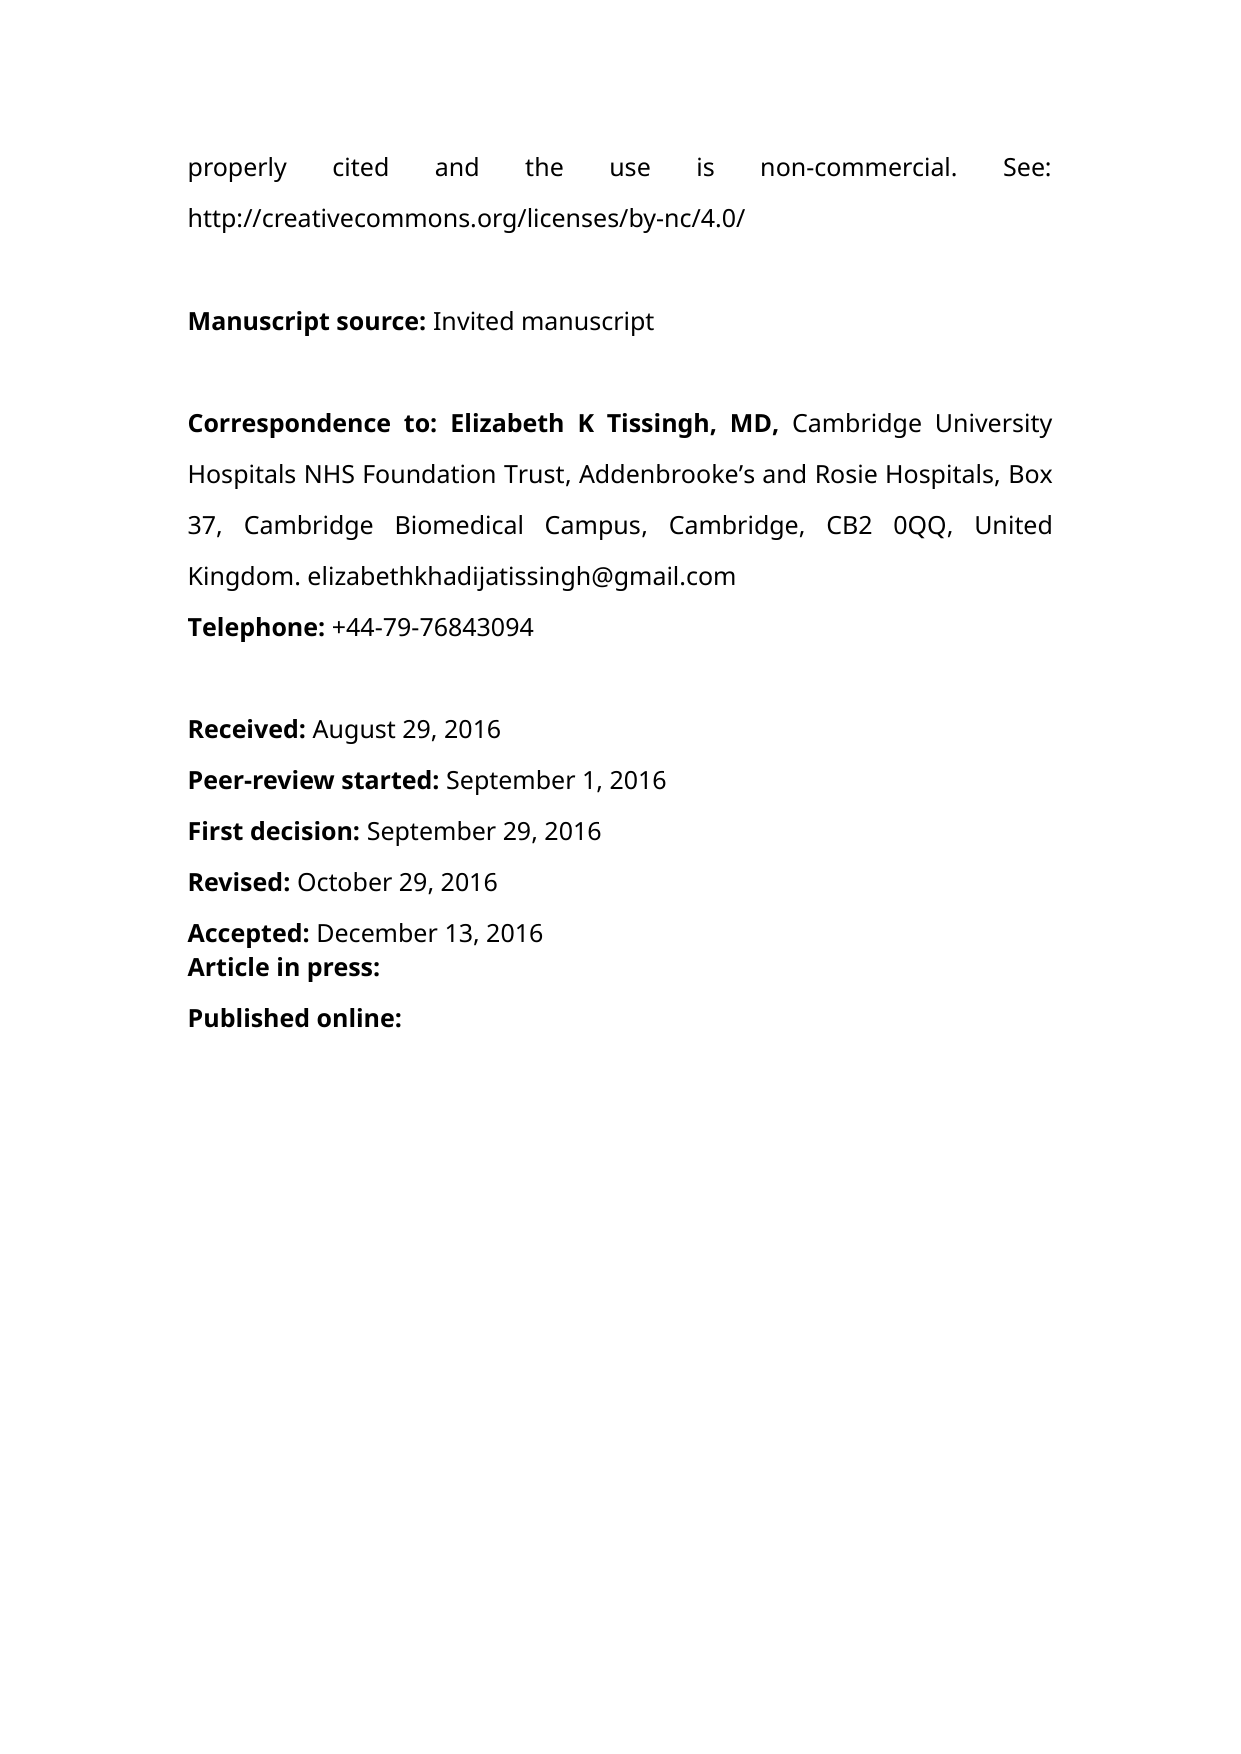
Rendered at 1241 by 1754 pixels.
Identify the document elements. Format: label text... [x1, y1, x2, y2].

text Revised: October 29, 2016 [187, 864, 1053, 899]
text Received: August 29, 2016 [187, 711, 1053, 746]
text Article in press: [187, 950, 1053, 984]
text Accepted: December 13, 2016 [187, 916, 1053, 950]
text Published online: [187, 1001, 1053, 1035]
text Peer-review started: September 1, 2016 [187, 762, 1053, 797]
text Telephone: +44-79-76843094 [187, 609, 1053, 643]
text First decision: September 29, 2016 [187, 813, 1053, 848]
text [187, 150, 1053, 235]
text Manuscript source: Invited manuscript [187, 303, 1053, 337]
text Correspondence to: Elizabeth K Tissingh, MD, Cambridge University Hospitals NHS Foundation Trust, Addenbrooke’s and Rosie Hospitals, Box 37, Cambridge Biomedical Campus, Cambridge, CB2 0QQ, United Kingdom. elizabethkhadijatissingh@gmail.com [187, 405, 1053, 592]
